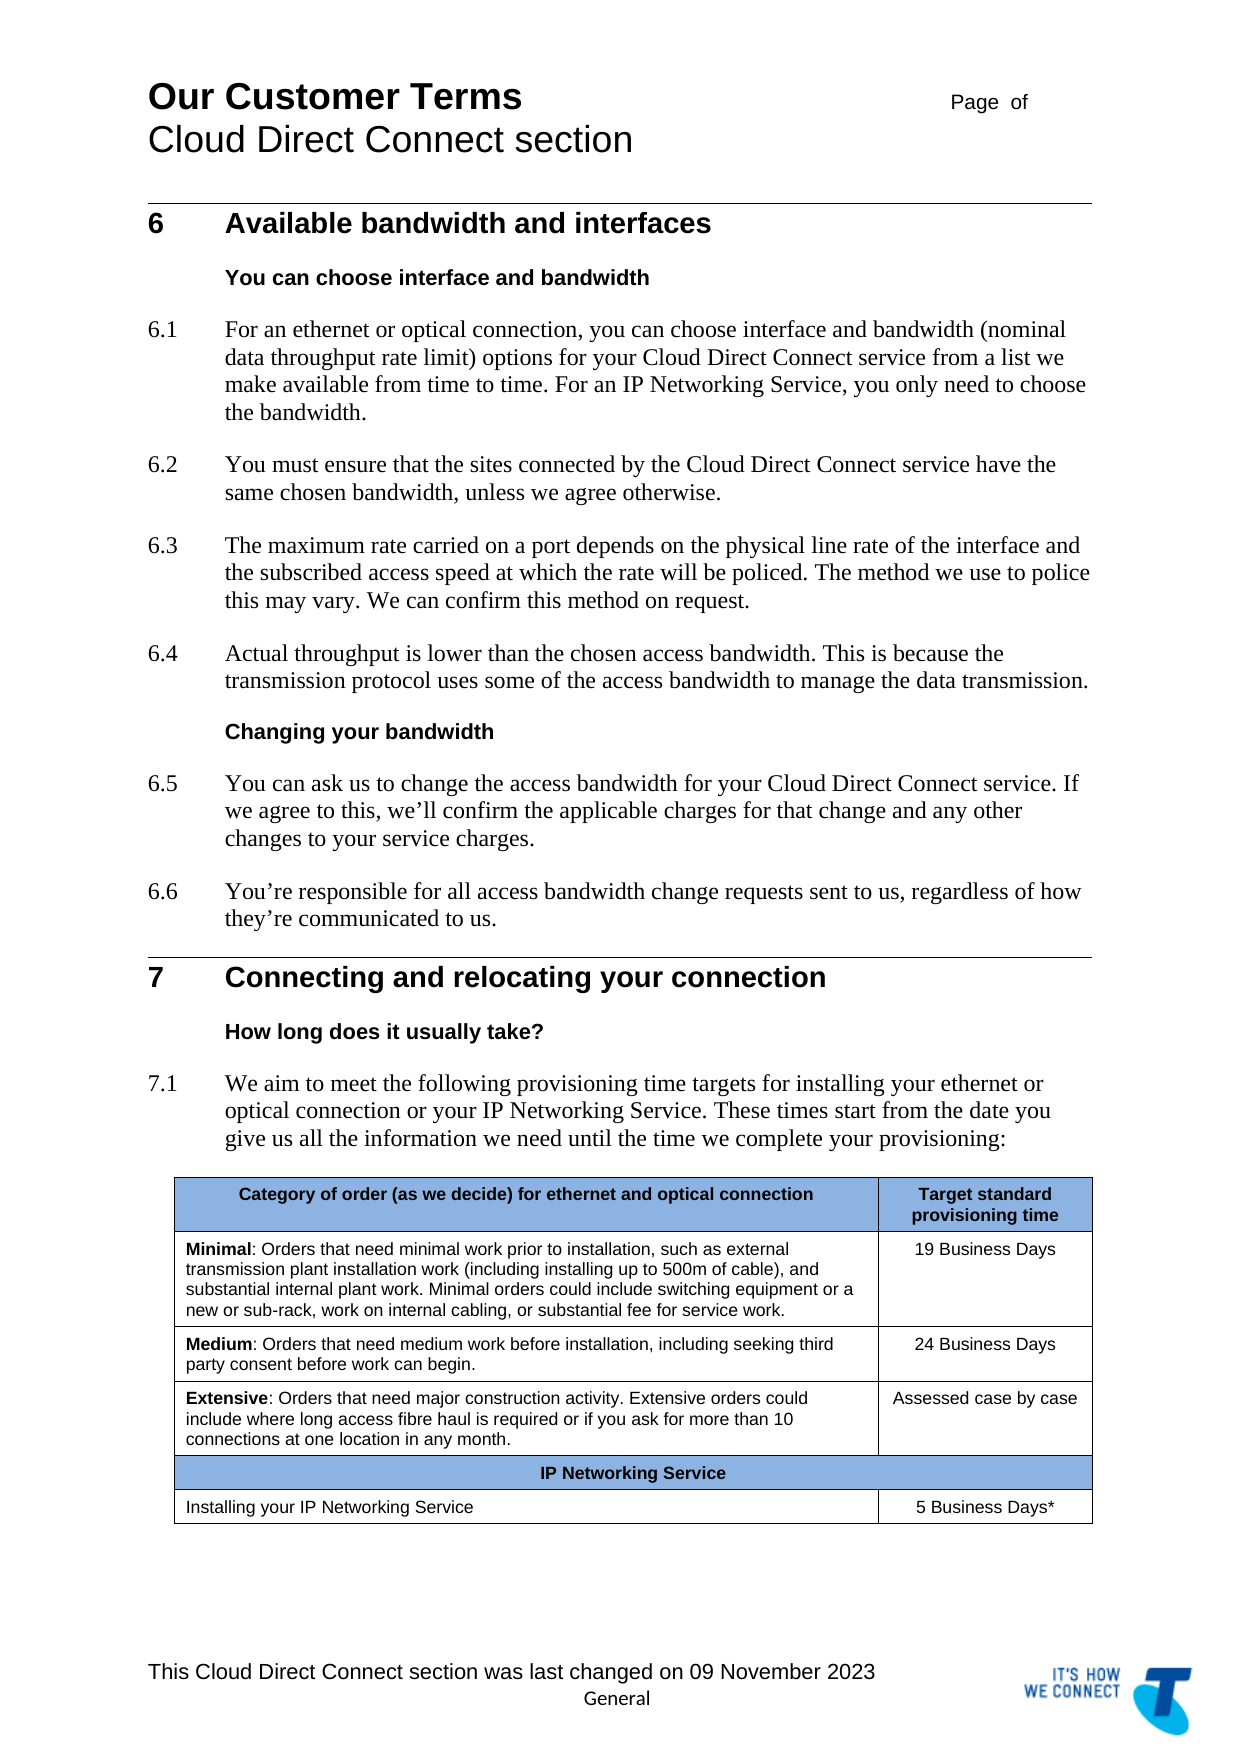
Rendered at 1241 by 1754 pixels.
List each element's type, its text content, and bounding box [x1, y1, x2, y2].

table_header Target standard provisioning time [879, 1178, 1092, 1231]
table_cell Minimal: Orders that need minimal work prior to installation, such as external transmission plant installation work (including installing up to 500m of cable), and substantial internal plant work. Minimal orders could include switching equipment or a new or sub-rack, work on internal cabling, or substantial fee for service work. [175, 1232, 878, 1326]
table_cell IP Networking Service [175, 1456, 1092, 1489]
table_cell 24 Business Days [879, 1327, 1092, 1381]
table_header Category of order (as we decide) for ethernet and optical connection [175, 1178, 878, 1231]
subtitle We aim to meet the following provisioning time targets for installing your ethernet or optical connection or your IP Networking Service. These times start from the date you give us all the information we need until the time we complete your provisioning: [148, 1069, 1092, 1152]
text How long does it usually take? [224, 1019, 1092, 1044]
subtitle The maximum rate carried on a port depends on the physical line rate of the interface and the subscribed access speed at which the rate will be policed. The method we use to police this may vary. We can confirm this method on request. [148, 531, 1092, 613]
table_cell 19 Business Days [879, 1232, 1092, 1326]
table_cell Medium: Orders that need medium work before installation, including seeking third party consent before work can begin. [175, 1327, 878, 1381]
table_cell Installing your IP Networking Service [175, 1490, 878, 1523]
subtitle Actual throughput is lower than the chosen access bandwidth. This is because the transmission protocol uses some of the access bandwidth to manage the data transmission. [148, 638, 1092, 694]
text You can choose interface and bandwidth [224, 265, 1092, 290]
subtitle You’re responsible for all access bandwidth change requests sent to us, regardless of how they’re communicated to us. [148, 877, 1092, 932]
text Changing your bandwidth [224, 719, 1092, 744]
table_cell 5 Business Days* [879, 1490, 1092, 1523]
subtitle You can ask us to change the access bandwidth for your Cloud Direct Connect service. If we agree to this, we’ll confirm the applicable charges for that change and any other changes to your service charges. [148, 769, 1092, 852]
subtitle You must ensure that the sites connected by the Cloud Direct Connect service have the same chosen bandwidth, unless we agree otherwise. [148, 451, 1092, 506]
subtitle Connecting and relocating your connection [148, 958, 1092, 994]
subtitle Available bandwidth and interfaces [148, 204, 1092, 240]
subtitle For an ethernet or optical connection, you can choose interface and bandwidth (nominal data throughput rate limit) options for your Cloud Direct Connect service from a list we make available from time to time. For an IP Networking Service, you only need to choose the bandwidth. [148, 315, 1092, 426]
table_cell Extensive: Orders that need major construction activity. Extensive orders could include where long access fibre haul is required or if you ask for more than 10 connections at one location in any month. [175, 1382, 878, 1455]
picture [1022, 1663, 1195, 1738]
table_cell Assessed case by case [879, 1382, 1092, 1455]
